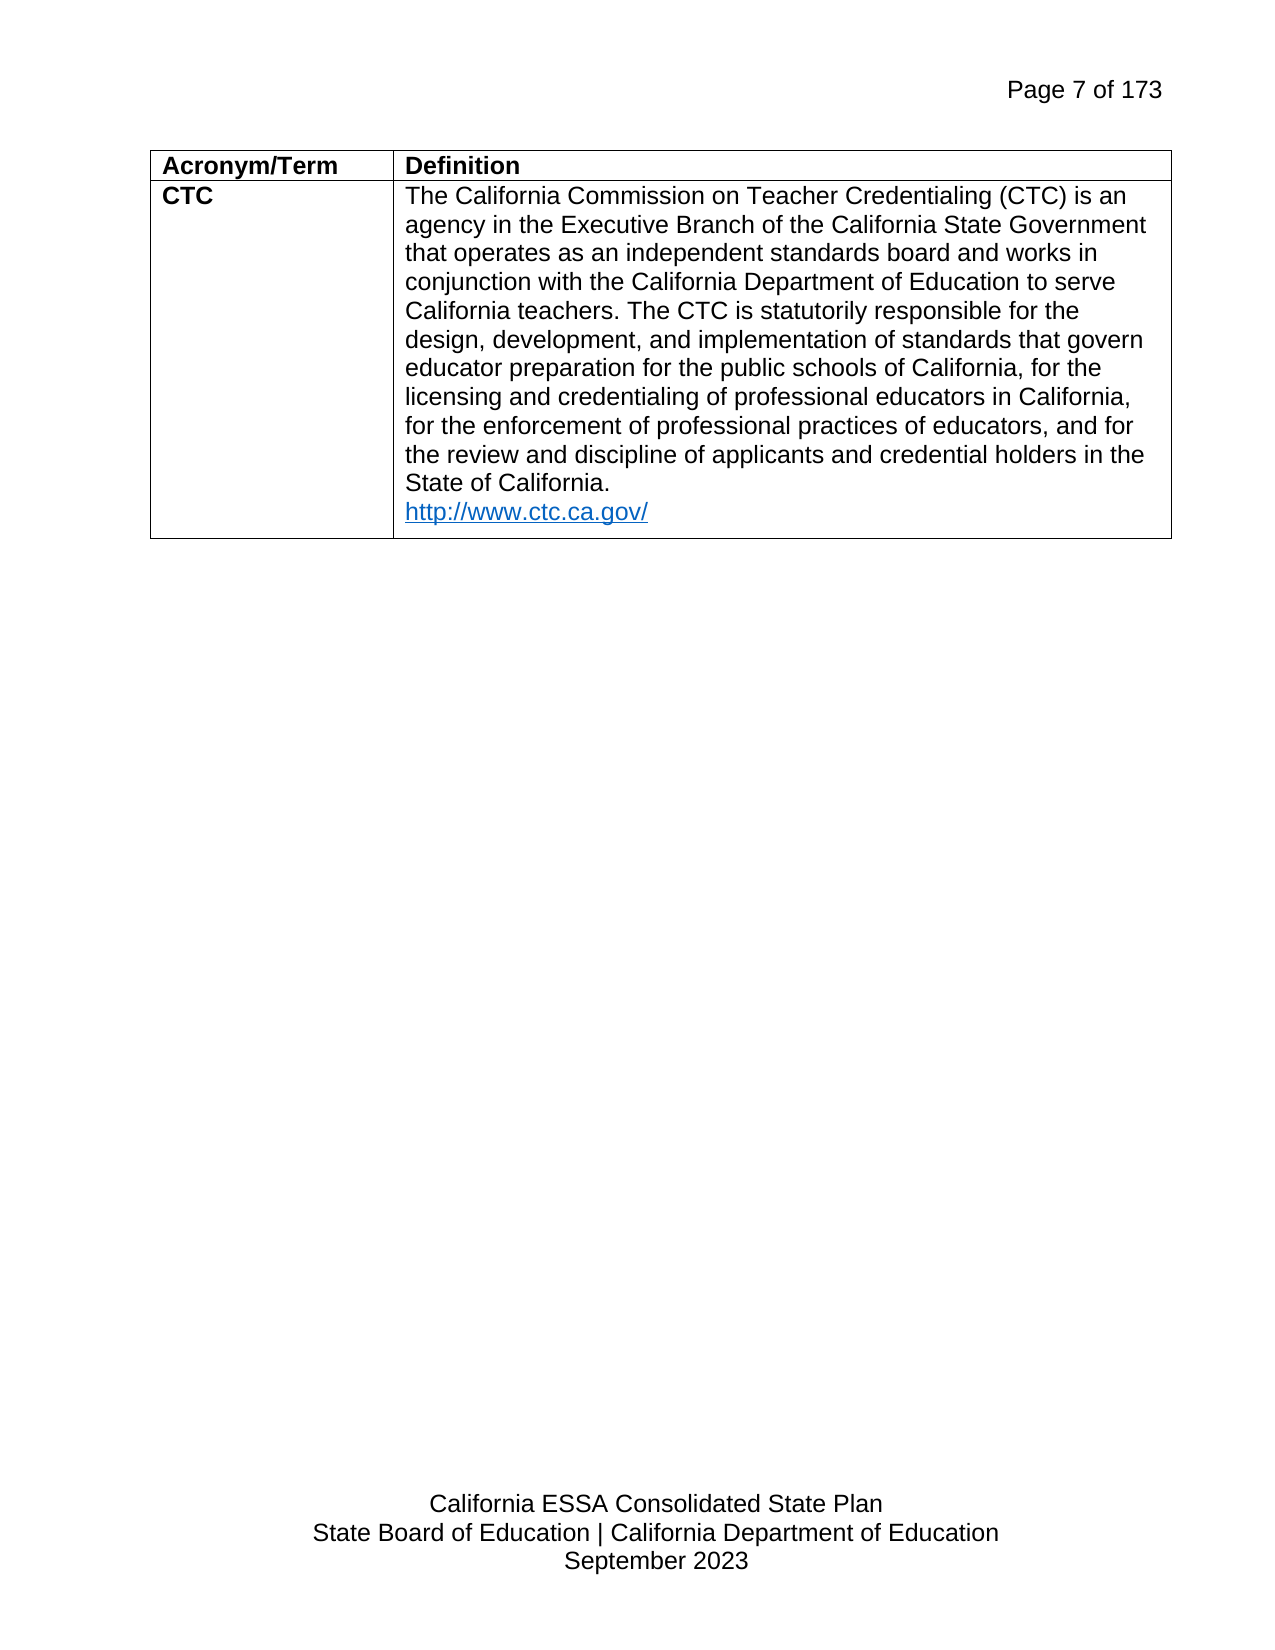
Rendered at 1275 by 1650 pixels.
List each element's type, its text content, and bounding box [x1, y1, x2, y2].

table_header Definition [394, 151, 1171, 180]
table_cell CTC [151, 181, 393, 538]
table_cell The California Commission on Teacher Credentialing (CTC) is an agency in the Executive Branch of the California State Government that operates as an independent standards board and works in conjunction with the California Department of Education to serve California teachers. The CTC is statutorily responsible for the design, development, and implementation of standards that govern educator preparation for the public schools of California, for the licensing and credentialing of professional educators in California, for the enforcement of professional practices of educators, and for the review and discipline of applicants and credential holders in the State of California. http://www.ctc.ca.gov/ [394, 181, 1171, 538]
table_header Acronym/Term [151, 151, 393, 180]
